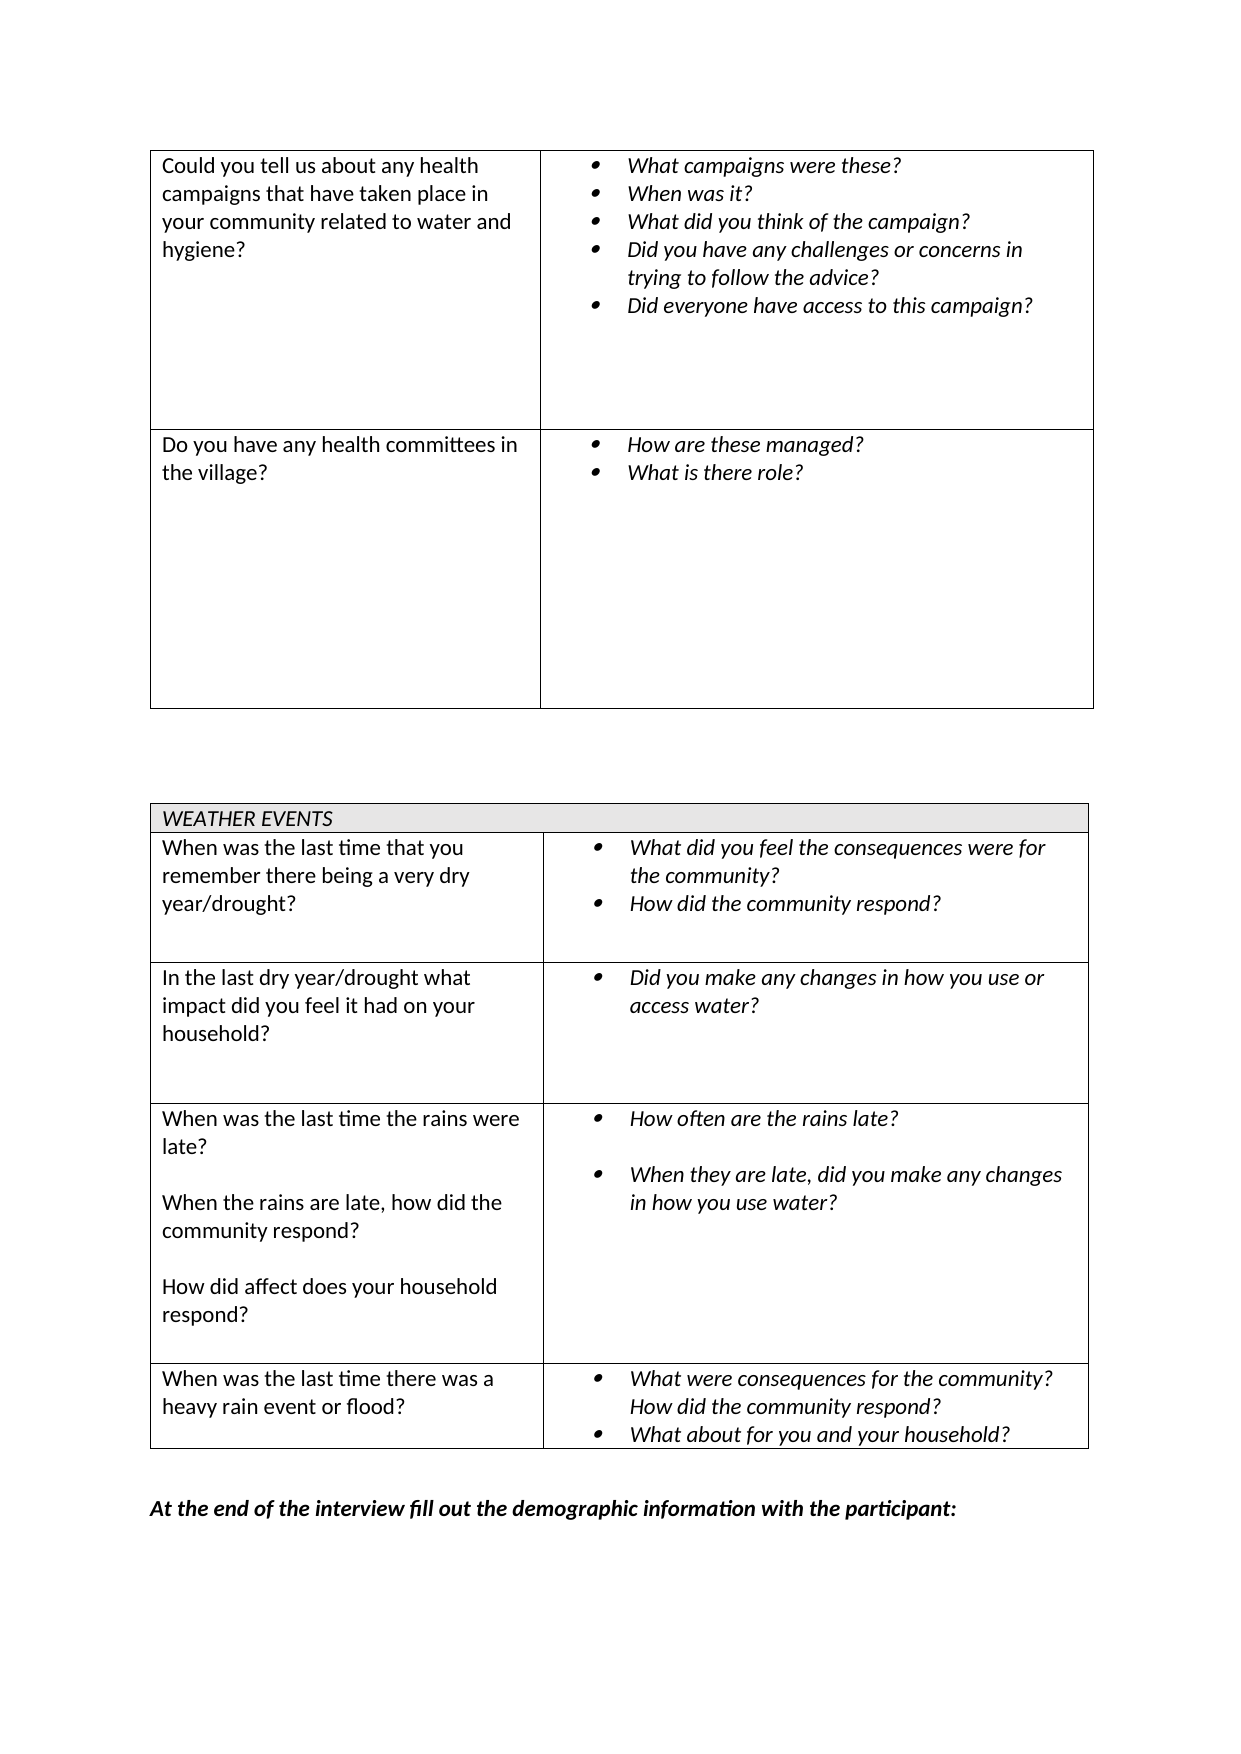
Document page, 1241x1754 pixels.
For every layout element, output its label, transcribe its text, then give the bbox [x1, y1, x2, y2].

table_cell When was the last time there was a heavy rain event or flood? [151, 1364, 543, 1448]
table_cell When was the last time that you remember there being a very dry year/drought? [151, 833, 543, 962]
table_cell How are these managed? What is there role? [541, 430, 1093, 708]
table_cell In the last dry year/drought what impact did you feel it had on your household? [151, 963, 543, 1103]
table_cell What did you feel the consequences were for the community? How did the community respond? [544, 833, 1088, 962]
table_cell What campaigns were these? When was it? What did you think of the campaign? Did you have any challenges or concerns in trying to follow the advice? Did everyone have access to this campaign? [541, 151, 1093, 429]
table_cell Do you have any health committees in the village? [151, 430, 540, 708]
table_cell What were consequences for the community? How did the community respond? What about for you and your household? [544, 1364, 1088, 1448]
table_cell Did you make any changes in how you use or access water? [544, 963, 1088, 1103]
table_cell When was the last time the rains were late? When the rains are late, how did the community respond? How did affect does your household respond? [151, 1104, 543, 1363]
table_cell Could you tell us about any health campaigns that have taken place in your community related to water and hygiene? [151, 151, 540, 429]
table_header WEATHER EVENTS [151, 804, 1088, 832]
text At the end of the interview fill out the demographic information with the participant: [150, 1494, 1090, 1522]
table_cell How often are the rains late? When they are late, did you make any changes in how you use water? [544, 1104, 1088, 1363]
